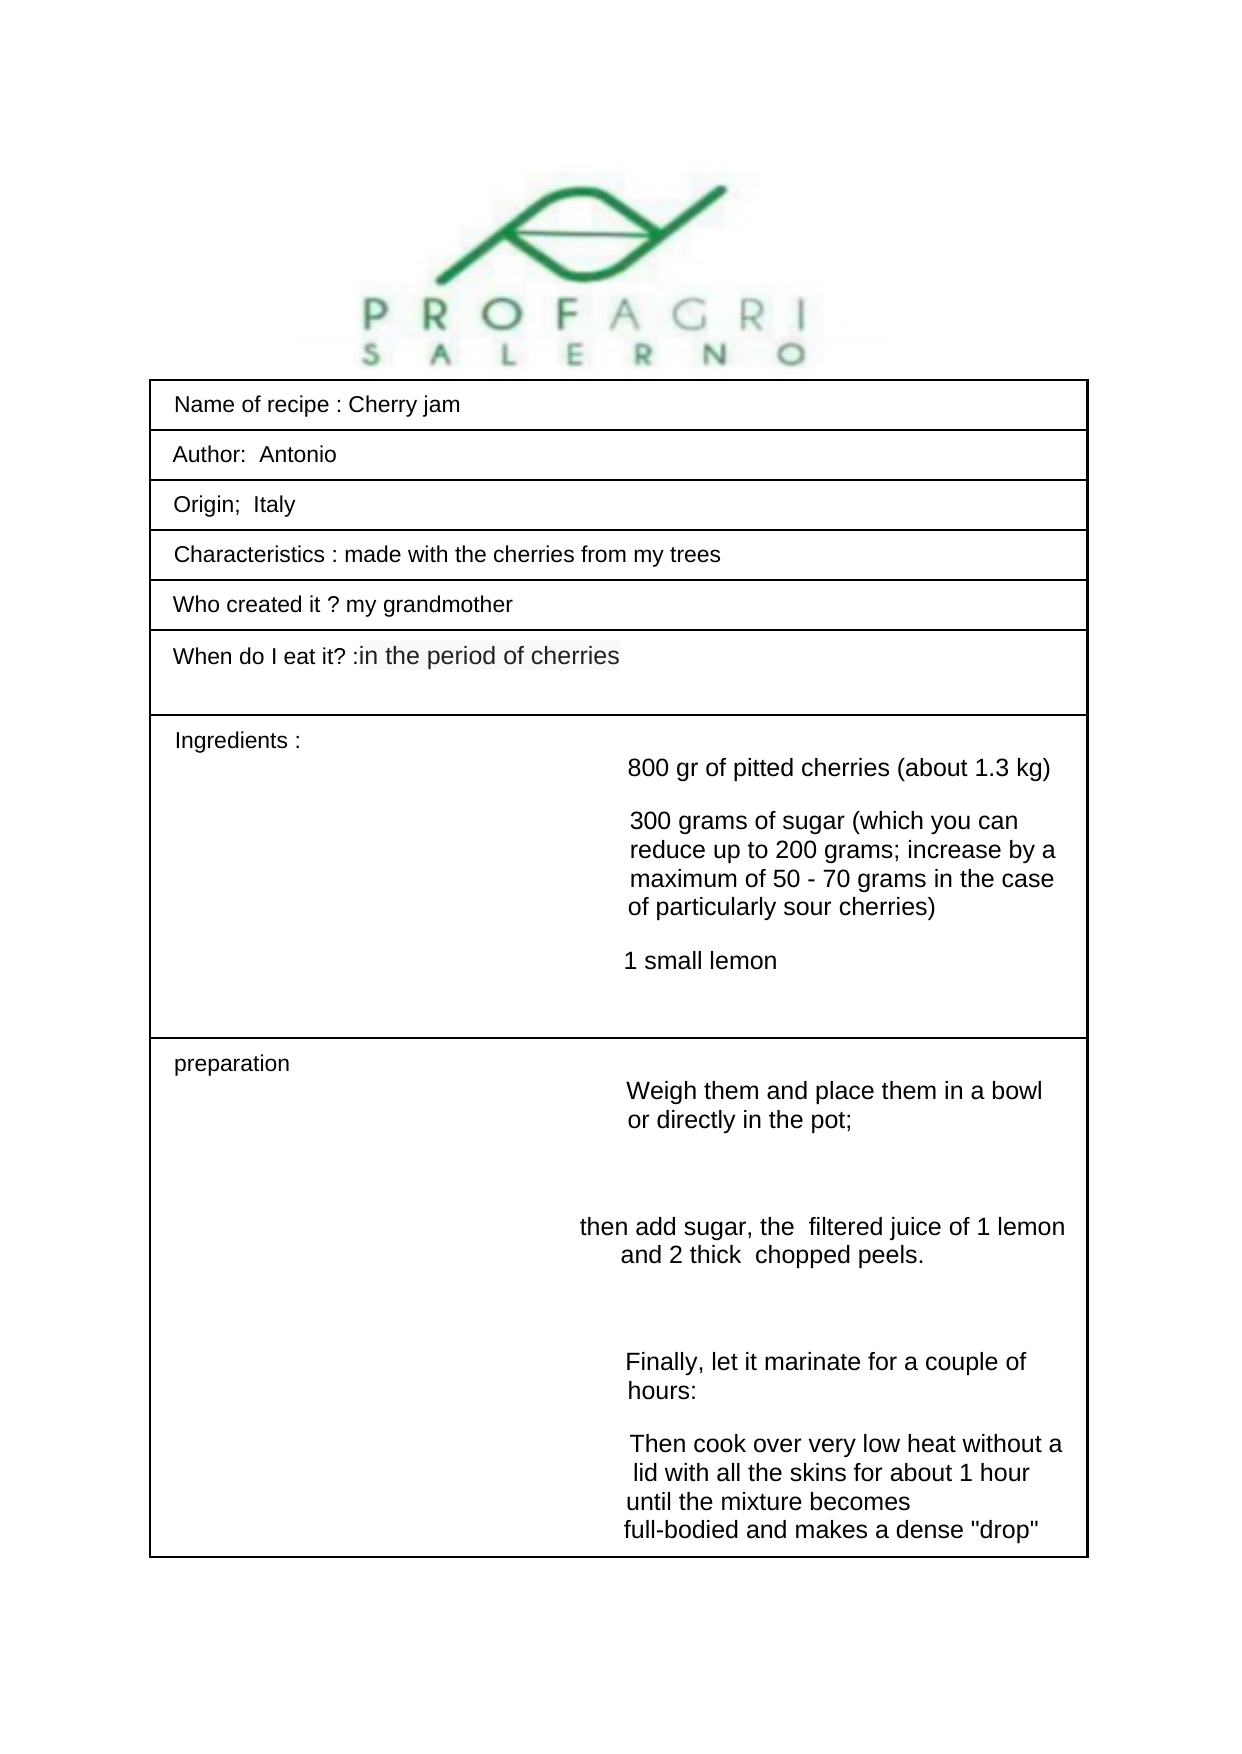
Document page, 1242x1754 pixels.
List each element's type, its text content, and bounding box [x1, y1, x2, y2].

picture [293, 148, 892, 379]
table_cell When do I eat it? :in the period of cherries [151, 631, 1086, 714]
table_cell Author: Antonio [151, 431, 1086, 479]
table_cell Ingredients : 800 gr of pitted cherries (about 1.3 kg) 300 grams of sugar (which you can reduce up to 200 grams; increase by a maximum of 50 - 70 grams in the case of particularly sour cherries) 1 small lemon [151, 716, 1086, 1037]
table_header Name of recipe : Cherry jam [151, 381, 1086, 429]
table_cell Characteristics : made with the cherries from my trees [151, 531, 1086, 579]
table_cell Who created it ? my grandmother [151, 581, 1086, 629]
table_cell Origin; Italy [151, 481, 1086, 529]
table_cell preparation Weigh them and place them in a bowl or directly in the pot; then add sugar, the filtered juice of 1 lemon and 2 thick chopped peels. Finally, let it marinate for a couple of hours: Then cook over very low heat without a lid with all the skins for about 1 hour until the mixture becomes full-bodied and makes a dense "drop" [151, 1039, 1086, 1556]
